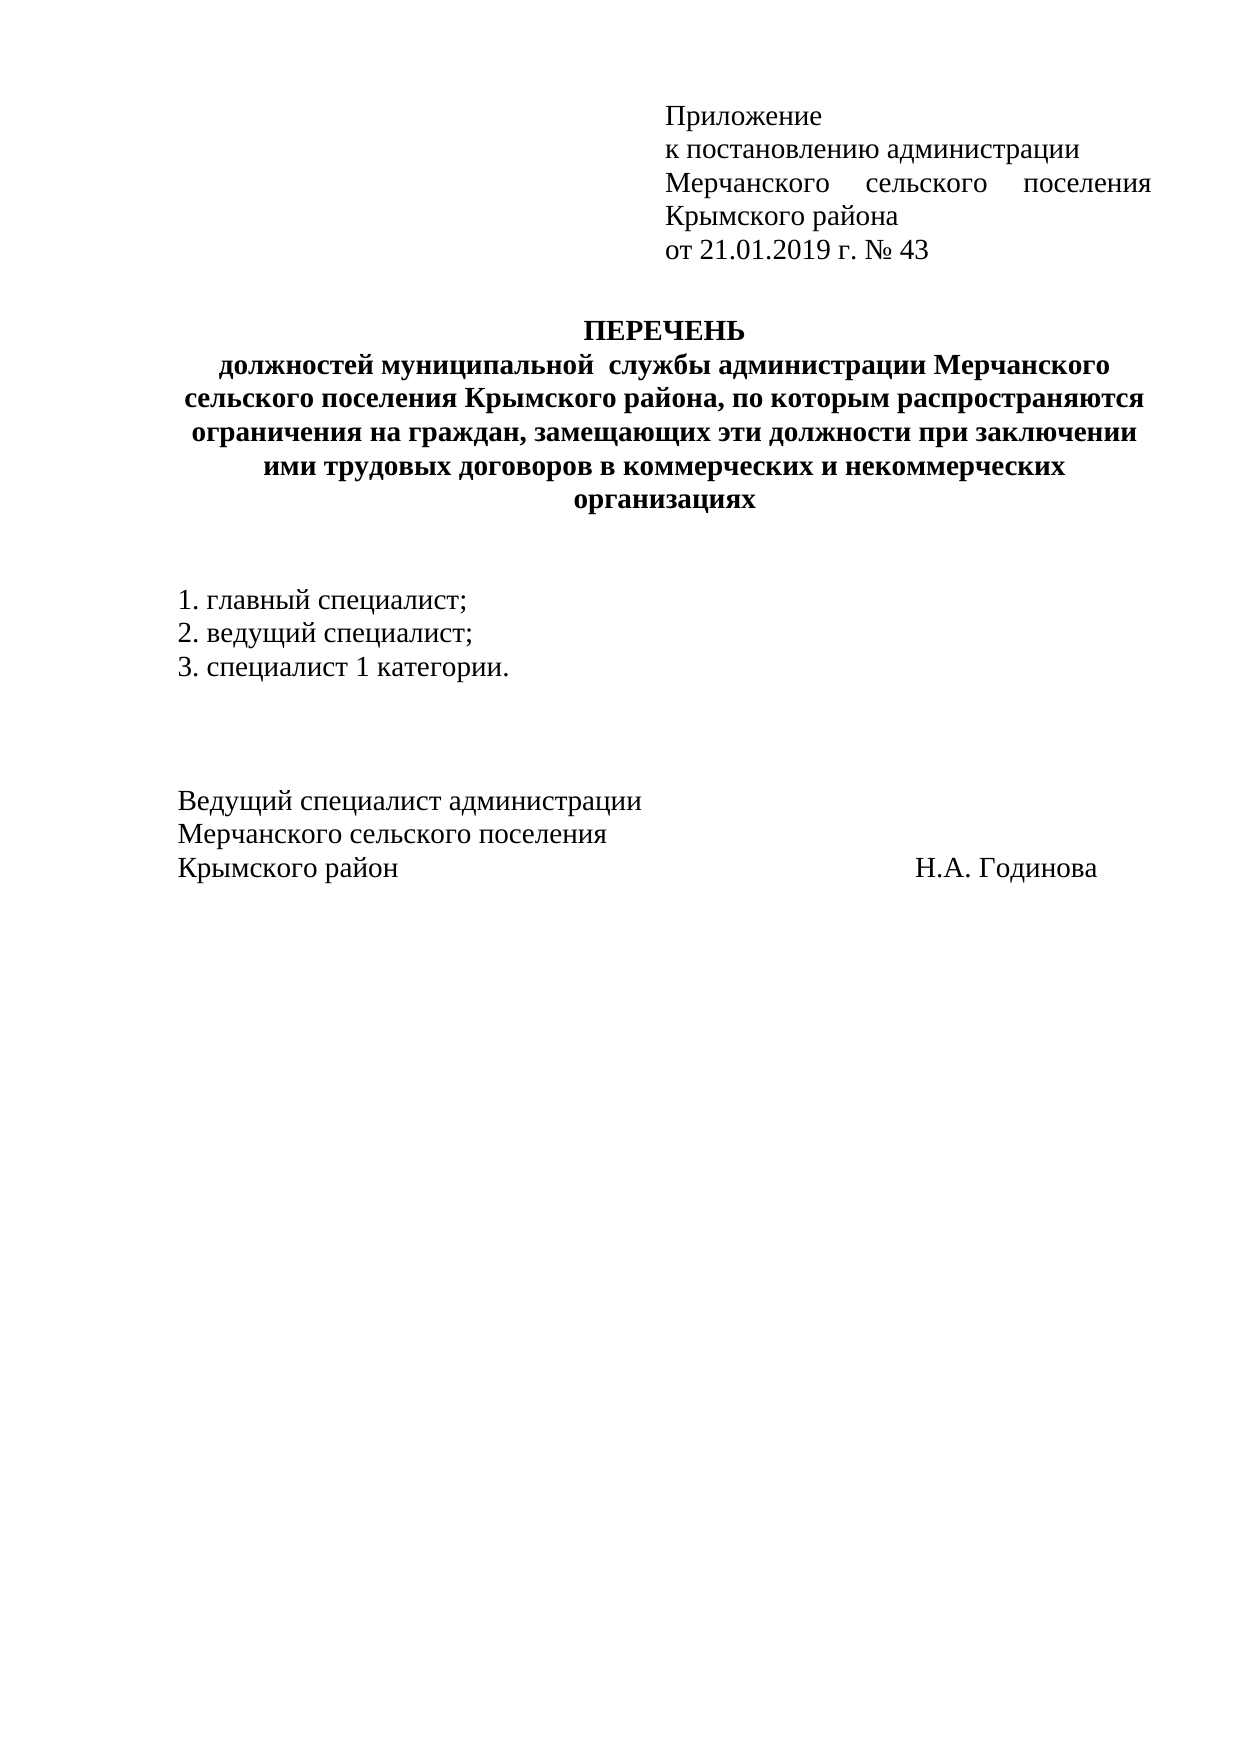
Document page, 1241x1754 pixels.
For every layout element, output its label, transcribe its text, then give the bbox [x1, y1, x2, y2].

text 3. специалист 1 категории. [177, 649, 1152, 682]
text Ведущий специалист администрации [177, 783, 1152, 817]
text Мерчанского сельского поселения [177, 817, 1152, 850]
text Мерчанского сельского поселения Крымского района [665, 165, 1152, 232]
text Крымского район Н.А. Годинова [177, 850, 1152, 884]
text 2. ведущий специалист; [177, 615, 1152, 649]
text 1. главный специалист; [177, 582, 1152, 615]
text к постановлению администрации [665, 131, 1152, 165]
text ПЕРЕЧЕНЬ [177, 313, 1152, 347]
text Приложение [665, 98, 1152, 131]
text от 21.01.2019 г. № 43 [665, 232, 1152, 266]
text должностей муниципальной службы администрации Мерчанского сельского поселения Крымского района, по которым распространяются ограничения на граждан, замещающих эти должности при заключении ими трудовых договоров в коммерческих и некоммерческих организациях [177, 347, 1152, 515]
